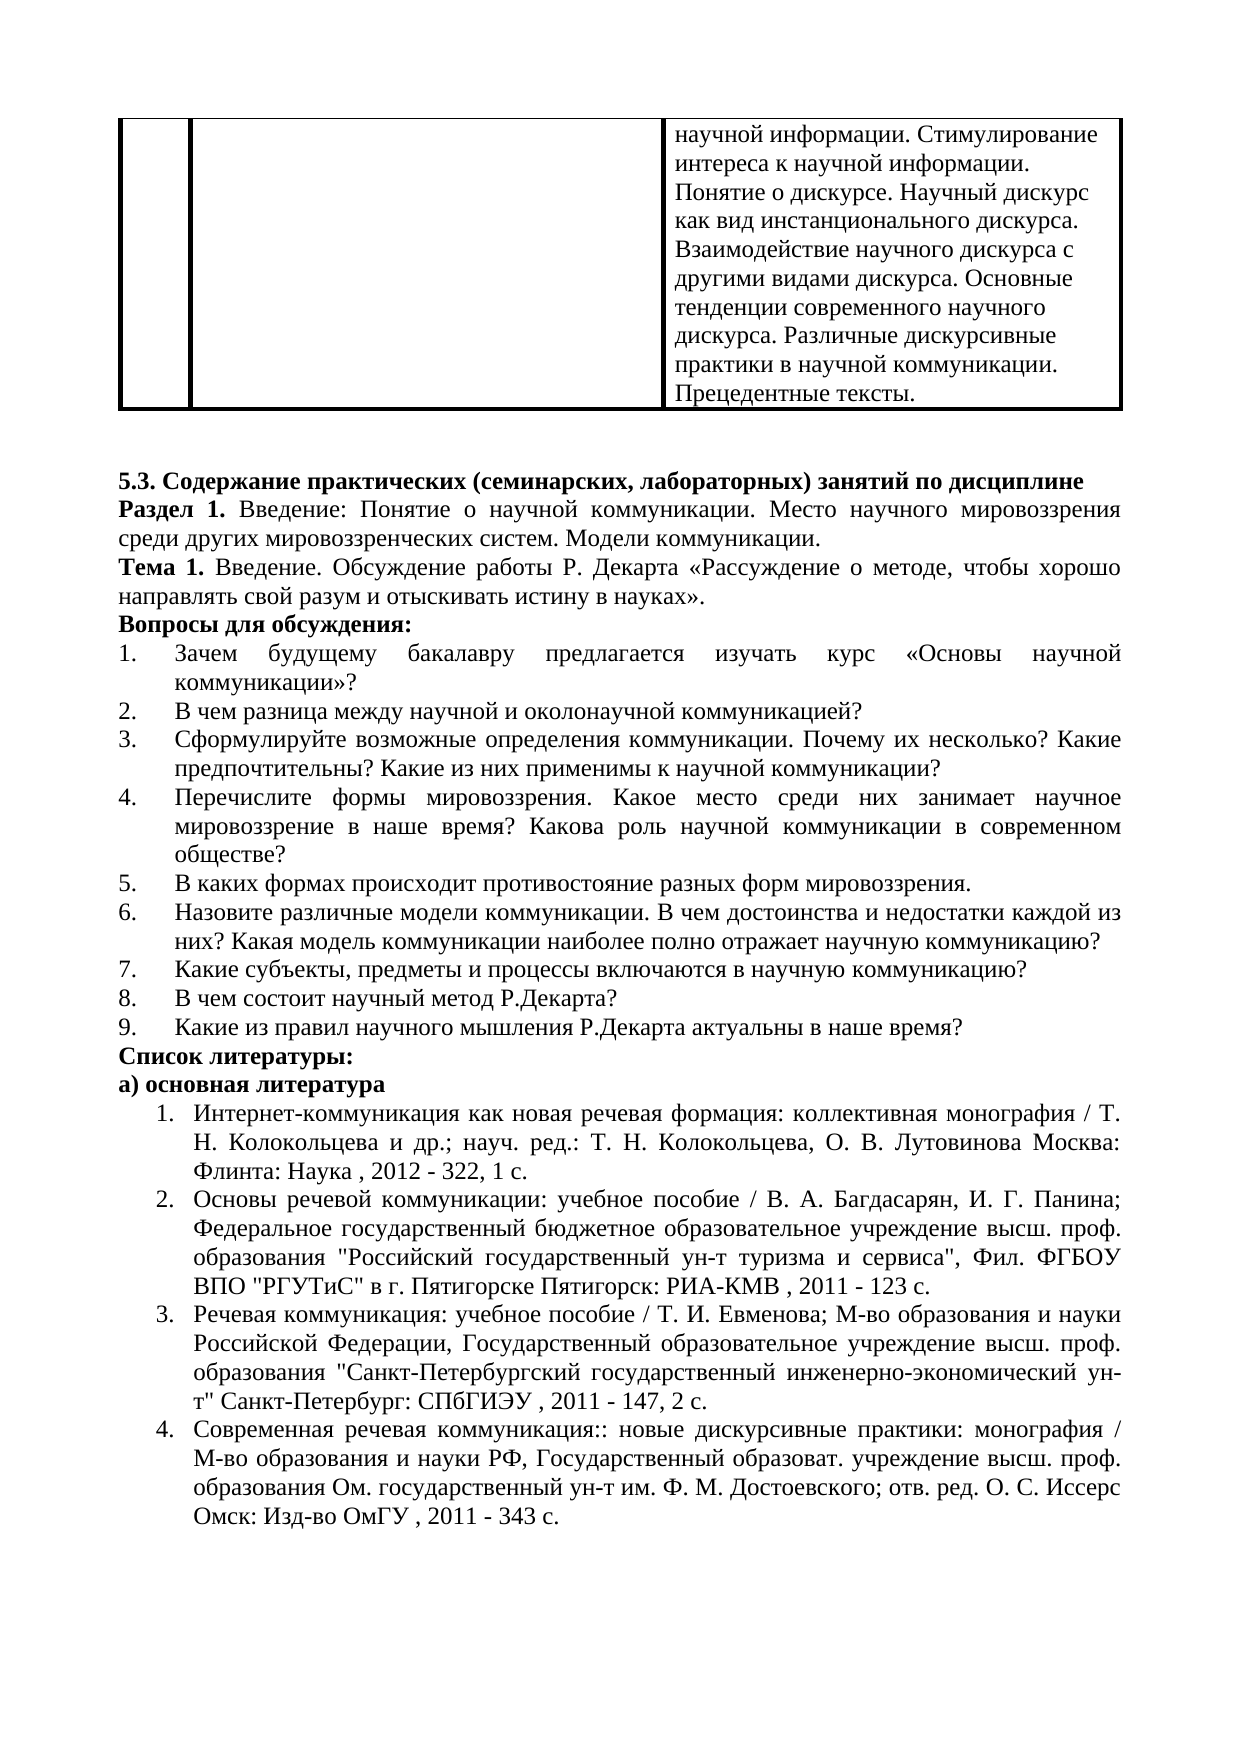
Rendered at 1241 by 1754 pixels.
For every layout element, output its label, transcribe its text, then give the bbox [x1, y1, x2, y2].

list Какие субъекты, предметы и процессы включаются в научную коммуникацию? [118, 954, 1122, 983]
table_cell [666, 119, 1119, 407]
text а) основная литература [118, 1069, 1122, 1098]
list Зачем будущему бакалавру предлагается изучать курс «Основы научной коммуникации»? [118, 638, 1122, 696]
list Перечислите формы мировоззрения. Какое место среди них занимает научное мировоззрение в наше время? Какова роль научной коммуникации в современном обществе? [118, 782, 1122, 868]
list Интернет-коммуникация как новая речевая формация: коллективная монография / Т. Н. Колокольцева и др.; науч. ред.: Т. Н. Колокольцева, О. В. Лутовинова Москва: Флинта: Наука , 2012 - 322, 1 с. [156, 1098, 1122, 1184]
list Какие из правил научного мышления Р.Декарта актуальны в наше время? [118, 1012, 1122, 1041]
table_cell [193, 119, 661, 407]
text Вопросы для обсуждения: [118, 609, 1122, 638]
list В чем разница между научной и околонаучной коммуникацией? [118, 696, 1122, 724]
text 5.3. Содержание практических (семинарских, лабораторных) занятий по дисциплине [118, 466, 1122, 494]
text Раздел 1. Введение: Понятие о научной коммуникации. Место научного мировоззрения среди других мировоззренческих систем. Модели коммуникации. [118, 494, 1122, 552]
list Назовите различные модели коммуникации. В чем достоинства и недостатки каждой из них? Какая модель коммуникации наиболее полно отражает научную коммуникацию? [118, 897, 1122, 954]
list В каких формах происходит противостояние разных форм мировоззрения. [118, 868, 1122, 897]
list Речевая коммуникация: учебное пособие / Т. И. Евменова; М-во образования и науки Российской Федерации, Государственный образовательное учреждение высш. проф. образования "Санкт-Петербургский государственный инженерно-экономический ун-т" Санкт-Петербург: СПбГИЭУ , 2011 - 147, 2 с. [156, 1299, 1122, 1414]
table_cell 4 [123, 119, 188, 407]
text Тема 1. Введение. Обсуждение работы Р. Декарта «Рассуждение о методе, чтобы хорошо направлять свой разум и отыскивать истину в науках». [118, 552, 1122, 609]
text Список литературы: [118, 1041, 1122, 1069]
list В чем состоит научный метод Р.Декарта? [118, 983, 1122, 1012]
list Современная речевая коммуникация:: новые дискурсивные практики: монография / М-во образования и науки РФ, Государственный образоват. учреждение высш. проф. образования Ом. государственный ун-т им. Ф. М. Достоевского; отв. ред. О. С. Иссерс Омск: Изд-во ОмГУ , 2011 - 343 с. [156, 1414, 1122, 1529]
list Сформулируйте возможные определения коммуникации. Почему их несколько? Какие предпочтительны? Какие из них применимы к научной коммуникации? [118, 724, 1122, 782]
list Основы речевой коммуникации: учебное пособие / В. А. Багдасарян, И. Г. Панина; Федеральное государственный бюджетное образовательное учреждение высш. проф. образования "Российский государственный ун-т туризма и сервиса", Фил. ФГБОУ ВПО "РГУТиС" в г. Пятигорске Пятигорск: РИА-КМВ , 2011 - 123 с. [156, 1184, 1122, 1299]
